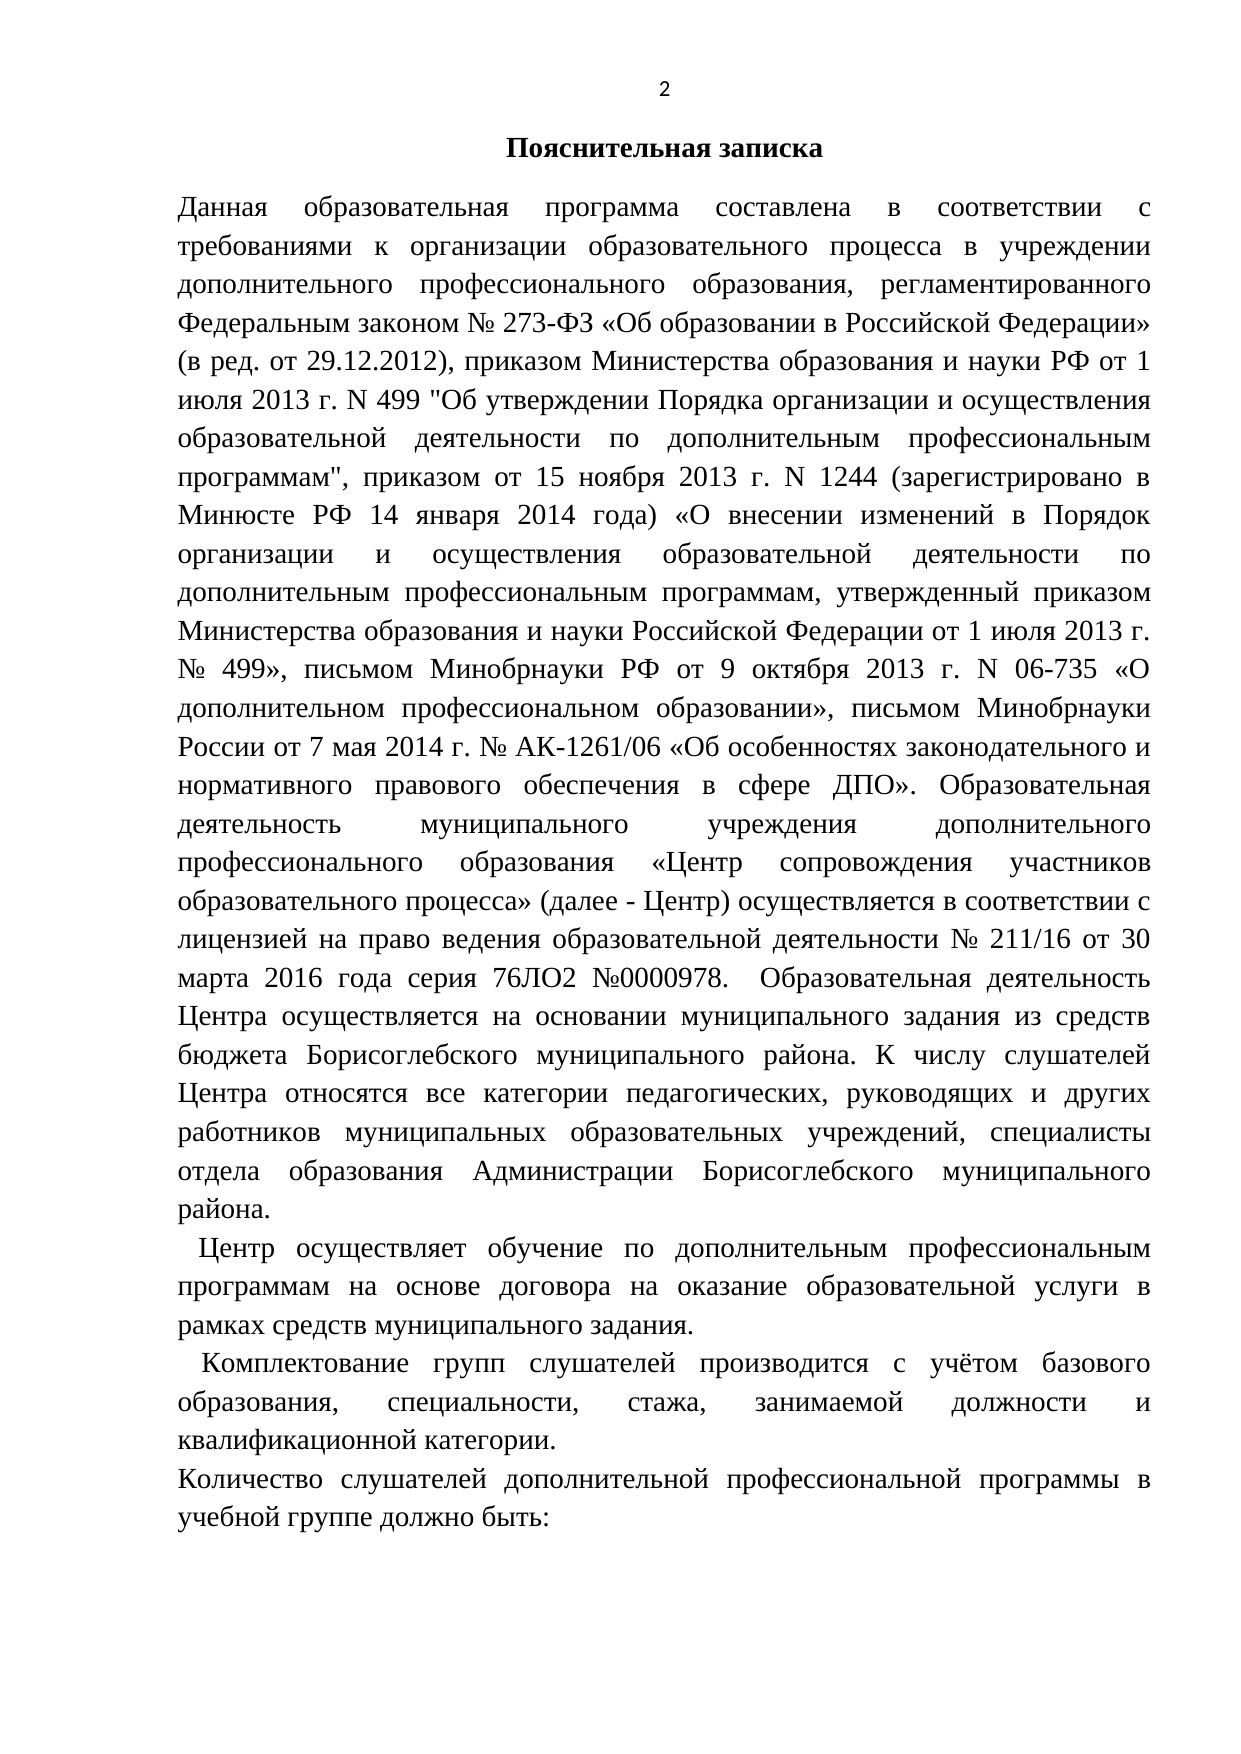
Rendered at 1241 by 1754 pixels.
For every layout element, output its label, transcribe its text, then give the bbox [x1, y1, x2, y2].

text Комплектование групп слушателей производится с учётом базового образования, специальности, стажа, занимаемой должности и квалификационной категории. [177, 1345, 1152, 1456]
text Количество слушателей дополнительной профессиональной программы в учебной группе должно быть: [177, 1461, 1152, 1533]
text Пояснительная записка [177, 130, 1152, 163]
text Центр осуществляет обучение по дополнительным профессиональным программам на основе договора на оказание образовательной услуги в рамках средств муниципального задания. [177, 1230, 1152, 1340]
text Данная образовательная программа составлена в соответствии с требованиями к организации образовательного процесса в учреждении дополнительного профессионального образования, регламентированного Федеральным законом № 273-ФЗ «Об образовании в Российской Федерации» (в ред. от 29.12.2012), приказом Министерства образования и науки РФ от 1 июля 2013 г. N 499 "Об утверждении Порядка организации и осуществления образовательной деятельности по дополнительным профессиональным программам", приказом от 15 ноября 2013 г. N 1244 (зарегистрировано в Минюсте РФ 14 января 2014 года) «О внесении изменений в Порядок организации и осуществления образовательной деятельности по дополнительным профессиональным программам, утвержденный приказом Министерства образования и науки Российской Федерации от 1 июля 2013 г. № 499», письмом Минобрнауки РФ от 9 октября 2013 г. N 06-735 «О дополнительном профессиональном образовании», письмом Минобрнауки России от 7 мая 2014 г. № АК-1261/06 «Об особенностях законодательного и нормативного правового обеспечения в сфере ДПО». Образовательная деятельность муниципального учреждения дополнительного профессионального образования «Центр сопровождения участников образовательного процесса» (далее - Центр) осуществляется в соответствии с лицензией на право ведения образовательной деятельности № 211/16 от 30 марта 2016 года серия 76ЛО2 №0000978. Образовательная деятельность Центра осуществляется на основании муниципального задания из средств бюджета Борисоглебского муниципального района. К числу слушателей Центра относятся все категории педагогических, руководящих и других работников муниципальных образовательных учреждений, специалисты отдела образования Администрации Борисоглебского муниципального района. [177, 189, 1152, 1225]
